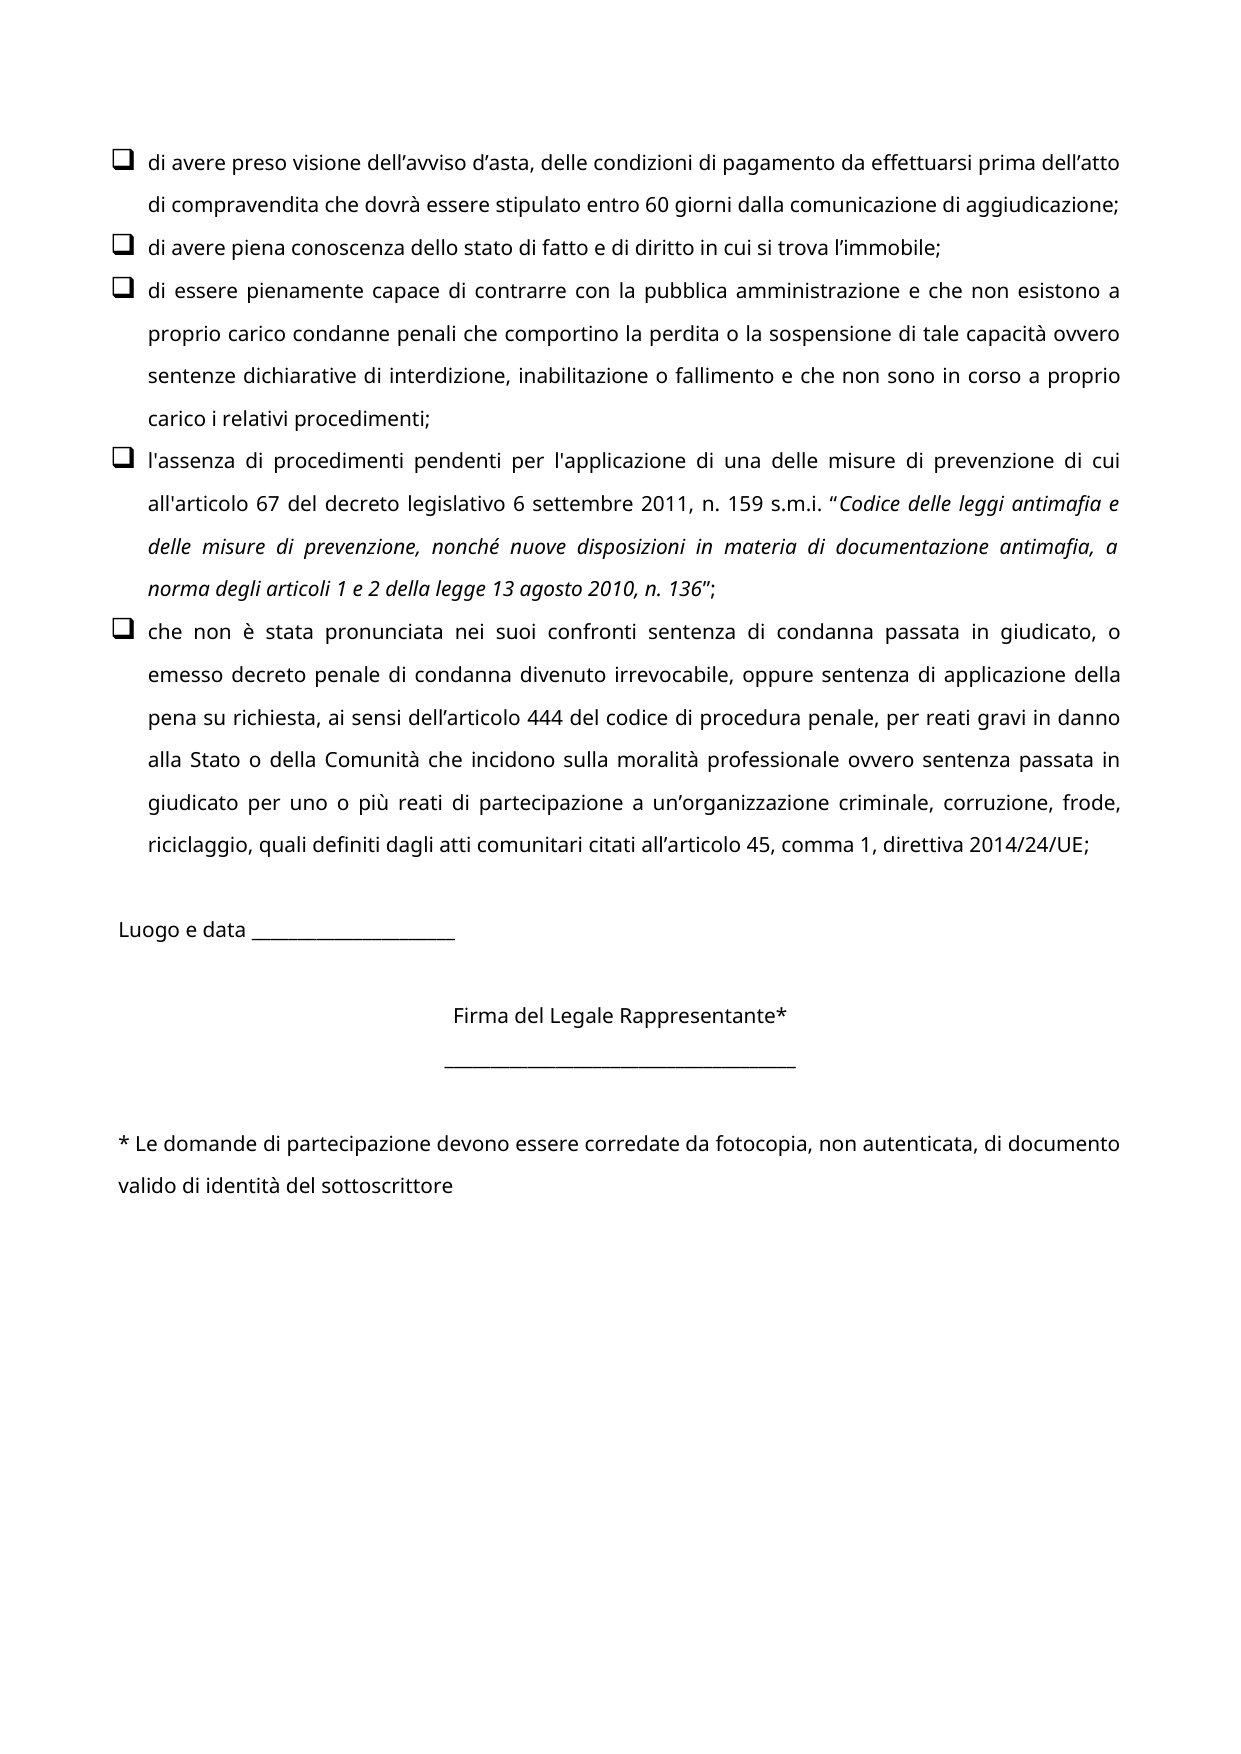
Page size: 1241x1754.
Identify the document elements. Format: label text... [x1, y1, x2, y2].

text * Le domande di partecipazione devono essere corredate da fotocopia, non autenticata, di documento valido di identità del sottoscrittore [118, 1129, 1122, 1200]
list che non è stata pronunciata nei suoi confronti sentenza di condanna passata in giudicato, o emesso decreto penale di condanna divenuto irrevocabile, oppure sentenza di applicazione della pena su richiesta, ai sensi dell’articolo 444 del codice di procedura penale, per reati gravi in danno alla Stato o della Comunità che incidono sulla moralità professionale ovvero sentenza passata in giudicato per uno o più reati di partecipazione a un’organizzazione criminale, corruzione, frode, riciclaggio, quali definiti dagli atti comunitari citati all’articolo 45, comma 1, direttiva 2014/24/UE; [110, 617, 1122, 859]
list di avere piena conoscenza dello stato di fatto e di diritto in cui si trova l’immobile; [110, 233, 1122, 262]
list l'assenza di procedimenti pendenti per l'applicazione di una delle misure di prevenzione di cui all'articolo 67 del decreto legislativo 6 settembre 2011, n. 159 s.m.i. “Codice delle leggi antimafia e delle misure di prevenzione, nonché nuove disposizioni in materia di documentazione antimafia, a norma degli articoli 1 e 2 della legge 13 agosto 2010, n. 136”; [110, 447, 1122, 603]
list di essere pienamente capace di contrarre con la pubblica amministrazione e che non esistono a proprio carico condanne penali che comportino la perdita o la sospensione di tale capacità ovvero sentenze dichiarative di interdizione, inabilitazione o fallimento e che non sono in corso a proprio carico i relativi procedimenti; [110, 276, 1122, 432]
list di avere preso visione dell’avviso d’asta, delle condizioni di pagamento da effettuarsi prima dell’atto di compravendita che dovrà essere stipulato entro 60 giorni dalla comunicazione di aggiudicazione; [110, 148, 1122, 219]
text Luogo e data ______________________ [118, 916, 1122, 944]
text ______________________________________ [118, 1043, 1122, 1072]
text Firma del Legale Rappresentante* [118, 1001, 1122, 1029]
